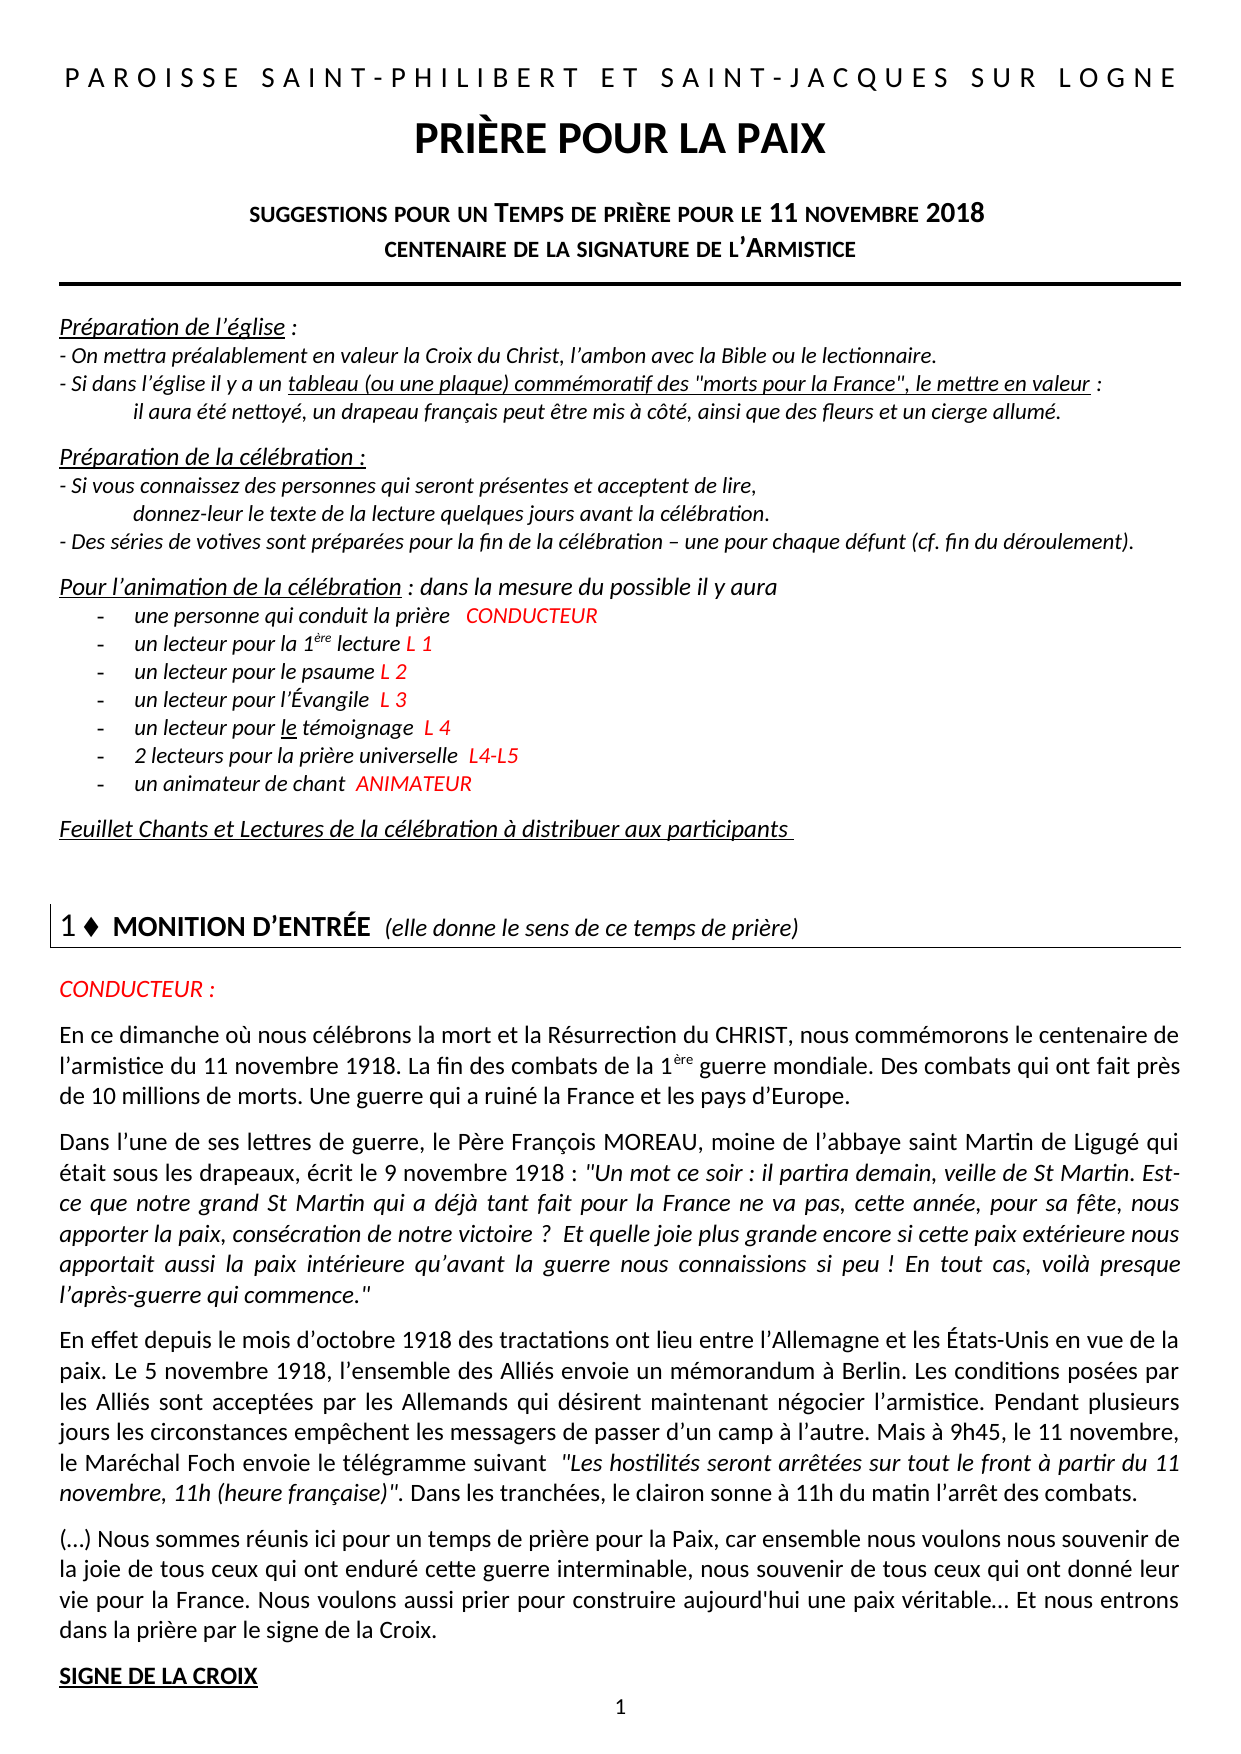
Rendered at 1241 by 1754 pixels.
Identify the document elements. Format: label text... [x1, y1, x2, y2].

text suggestions pour un Temps de prière pour le 11 novembre 2018 centenaire de la signature de l’Armistice [59, 194, 1181, 265]
text Préparation de la célébration : [59, 441, 1181, 471]
list une personne qui conduit la prière CONDUCTEUR [97, 601, 1181, 629]
text Pour l’animation de la célébration : dans la mesure du possible il y aura [59, 571, 1181, 601]
text - On mettra préalablement en valeur la Croix du Christ, l’ambon avec la Bible ou le lectionnaire. [59, 341, 1181, 369]
list un lecteur pour le témoignage L 4 [97, 713, 1181, 741]
text PAROISSE SAINT-PHILIBERT ET SAINT-JACQUES SUR LOGNE [59, 59, 1181, 95]
text - Des séries de votives sont préparées pour la fin de la célébration – une pour chaque défunt (cf. fin du déroulement). [59, 527, 1181, 555]
text - Si vous connaissez des personnes qui seront présentes et acceptent de lire, [59, 471, 1181, 499]
text PRIÈRE POUR LA PAIX [59, 109, 1181, 194]
text CONDUCTEUR : [59, 973, 1181, 1004]
list un lecteur pour la 1ère lecture L 1 [97, 629, 1181, 657]
list un animateur de chant ANIMATEUR [97, 769, 1181, 797]
text Dans l’une de ses lettres de guerre, le Père François MOREAU, moine de l’abbaye saint Martin de Ligugé qui était sous les drapeaux, écrit le 9 novembre 1918 : "Un mot ce soir : il partira demain, veille de St Martin. Est-ce que notre grand St Martin qui a déjà tant fait pour la France ne va pas, cette année, pour sa fête, nous apporter la paix, consécration de notre victoire ? Et quelle joie plus grande encore si cette paix extérieure nous apportait aussi la paix intérieure qu’avant la guerre nous connaissions si peu ! En tout cas, voilà presque l’après-guerre qui commence." [59, 1126, 1181, 1309]
text 1 MONITION D’ENTRÉE (elle donne le sens de ce temps de prière) [51, 904, 1181, 947]
text donnez-leur le texte de la lecture quelques jours avant la célébration. [59, 499, 1181, 527]
list un lecteur pour l’Évangile L 3 [97, 685, 1181, 713]
text (…) Nous sommes réunis ici pour un temps de prière pour la Paix, car ensemble nous voulons nous souvenir de la joie de tous ceux qui ont enduré cette guerre interminable, nous souvenir de tous ceux qui ont donné leur vie pour la France. Nous voulons aussi prier pour construire aujourd'hui une paix véritable… Et nous entrons dans la prière par le signe de la Croix. [59, 1523, 1181, 1645]
text Feuillet Chants et Lectures de la célébration à distribuer aux participants [59, 813, 1181, 843]
text En effet depuis le mois d’octobre 1918 des tractations ont lieu entre l’Allemagne et les États-Unis en vue de la paix. Le 5 novembre 1918, l’ensemble des Alliés envoie un mémorandum à Berlin. Les conditions posées par les Alliés sont acceptées par les Allemands qui désirent maintenant négocier l’armistice. Pendant plusieurs jours les circonstances empêchent les messagers de passer d’un camp à l’autre. Mais à 9h45, le 11 novembre, le Maréchal Foch envoie le télégramme suivant "Les hostilités seront arrêtées sur tout le front à partir du 11 novembre, 11h (heure française)". Dans les tranchées, le clairon sonne à 11h du matin l’arrêt des combats. [59, 1325, 1181, 1508]
text Préparation de l’église : [59, 311, 1181, 341]
list 2 lecteurs pour la prière universelle L4-L5 [97, 741, 1181, 769]
text il aura été nettoyé, un drapeau français peut être mis à côté, ainsi que des fleurs et un cierge allumé. [59, 397, 1181, 426]
text En ce dimanche où nous célébrons la mort et la Résurrection du CHRIST, nous commémorons le centenaire de l’armistice du 11 novembre 1918. La fin des combats de la 1ère guerre mondiale. Des combats qui ont fait près de 10 millions de morts. Une guerre qui a ruiné la France et les pays d’Europe. [59, 1019, 1181, 1111]
text - Si dans l’église il y a un tableau (ou une plaque) commémoratif des "morts pour la France", le mettre en valeur : [59, 369, 1181, 397]
text SIGNE DE LA CROIX [59, 1661, 1181, 1691]
list un lecteur pour le psaume L 2 [97, 657, 1181, 685]
